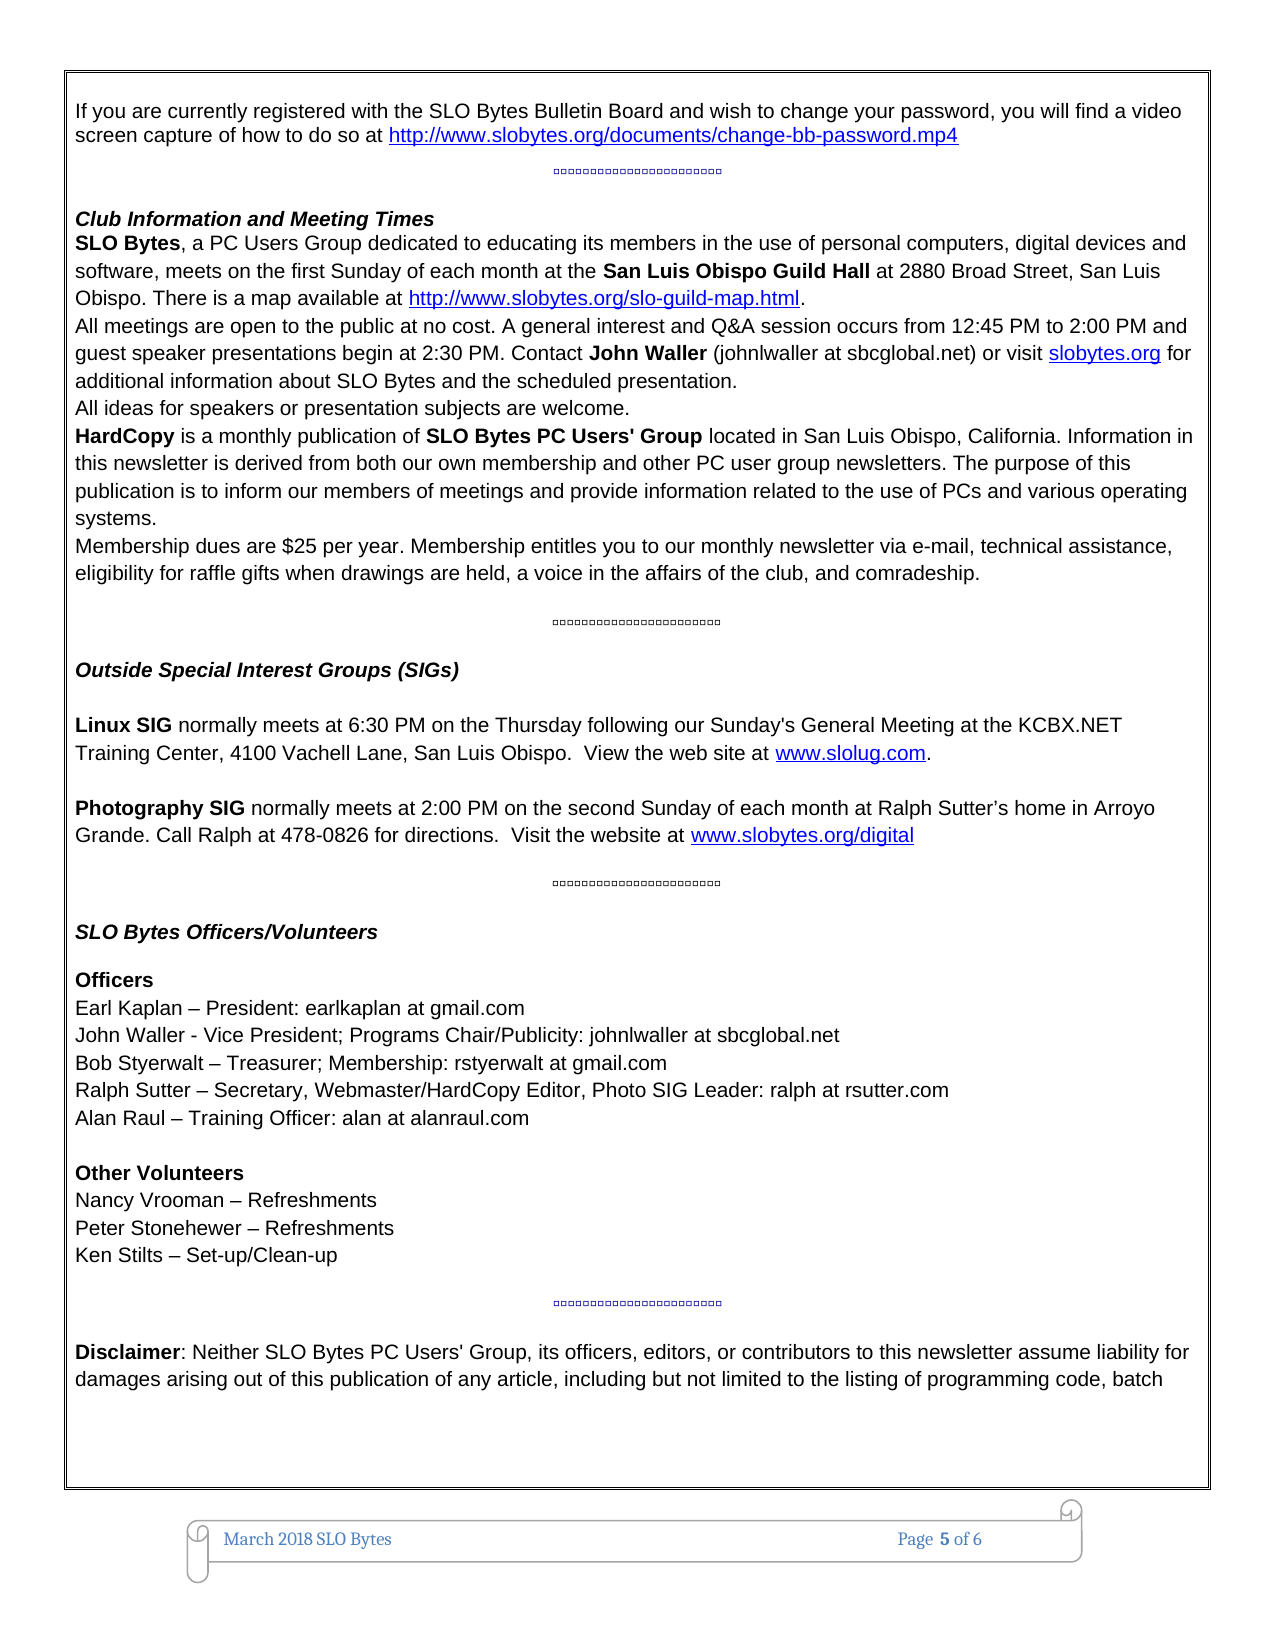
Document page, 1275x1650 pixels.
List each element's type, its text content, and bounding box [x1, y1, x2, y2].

text ▫▫▫▫▫▫▫▫▫▫▫▫▫▫▫▫▫▫▫▫▫▫▫ [75, 1291, 1200, 1315]
text ▫▫▫▫▫▫▫▫▫▫▫▫▫▫▫▫▫▫▫▫▫▫▫ [75, 609, 1200, 633]
text If you are currently registered with the SLO Bytes Bulletin Board and wish to change your password, you will find a video screen capture of how to do so at http://www.slobytes.org/documents/change-bb-password.mp4 [75, 75, 1200, 147]
text Officers Earl Kaplan – President: earlkaplan at gmail.com John Waller - Vice President; Programs Chair/Publicity: johnlwaller at sbcglobal.net Bob Styerwalt – Treasurer; Membership: rstyerwalt at gmail.com Ralph Sutter – Secretary, Webmaster/HardCopy Editor, Photo SIG Leader: ralph at rsutter.com Alan Raul – Training Officer: alan at alanraul.com Other Volunteers Nancy Vrooman – Refreshments Peter Stonehewer – Refreshments Ken Stilts – Set-up/Clean-up [75, 968, 1200, 1267]
text SLO Bytes Officers/Volunteers [75, 919, 1200, 943]
text Outside Special Interest Groups (SIGs) Linux SIG normally meets at 6:30 PM on the Thursday following our Sunday's General Meeting at the KCBX.NET Training Center, 4100 Vachell Lane, San Luis Obispo. View the web site at www.slolug.com. Photography SIG normally meets at 2:00 PM on the second Sunday of each month at Ralph Sutter’s home in Arroyo Grande. Call Ralph at 478-0826 for directions. Visit the website at www.slobytes.org/digital [75, 658, 1200, 847]
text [75, 1339, 1200, 1391]
text ▫▫▫▫▫▫▫▫▫▫▫▫▫▫▫▫▫▫▫▫▫▫▫ [75, 871, 1200, 895]
text SLO Bytes, a PC Users Group dedicated to educating its members in the use of personal computers, digital devices and software, meets on the first Sunday of each month at the San Luis Obispo Guild Hall at 2880 Broad Street, San Luis Obispo. There is a map available at http://www.slobytes.org/slo-guild-map.html. All meetings are open to the public at no cost. A general interest and Q&A session occurs from 12:45 PM to 2:00 PM and guest speaker presentations begin at 2:30 PM. Contact John Waller (johnlwaller at sbcglobal.net) or visit slobytes.org for additional information about SLO Bytes and the scheduled presentation. All ideas for speakers or presentation subjects are welcome. HardCopy is a monthly publication of SLO Bytes PC Users' Group located in San Luis Obispo, California. Information in this newsletter is derived from both our own membership and other PC user group newsletters. The purpose of this publication is to inform our members of meetings and provide information related to the use of PCs and various operating systems. Membership dues are $25 per year. Membership entitles you to our monthly newsletter via e-mail, technical assistance, eligibility for raffle gifts when drawings are held, a voice in the affairs of the club, and comradeship. [75, 231, 1200, 585]
text ▫▫▫▫▫▫▫▫▫▫▫▫▫▫▫▫▫▫▫▫▫▫▫ [75, 159, 1200, 183]
text Club Information and Meeting Times [75, 207, 1200, 231]
